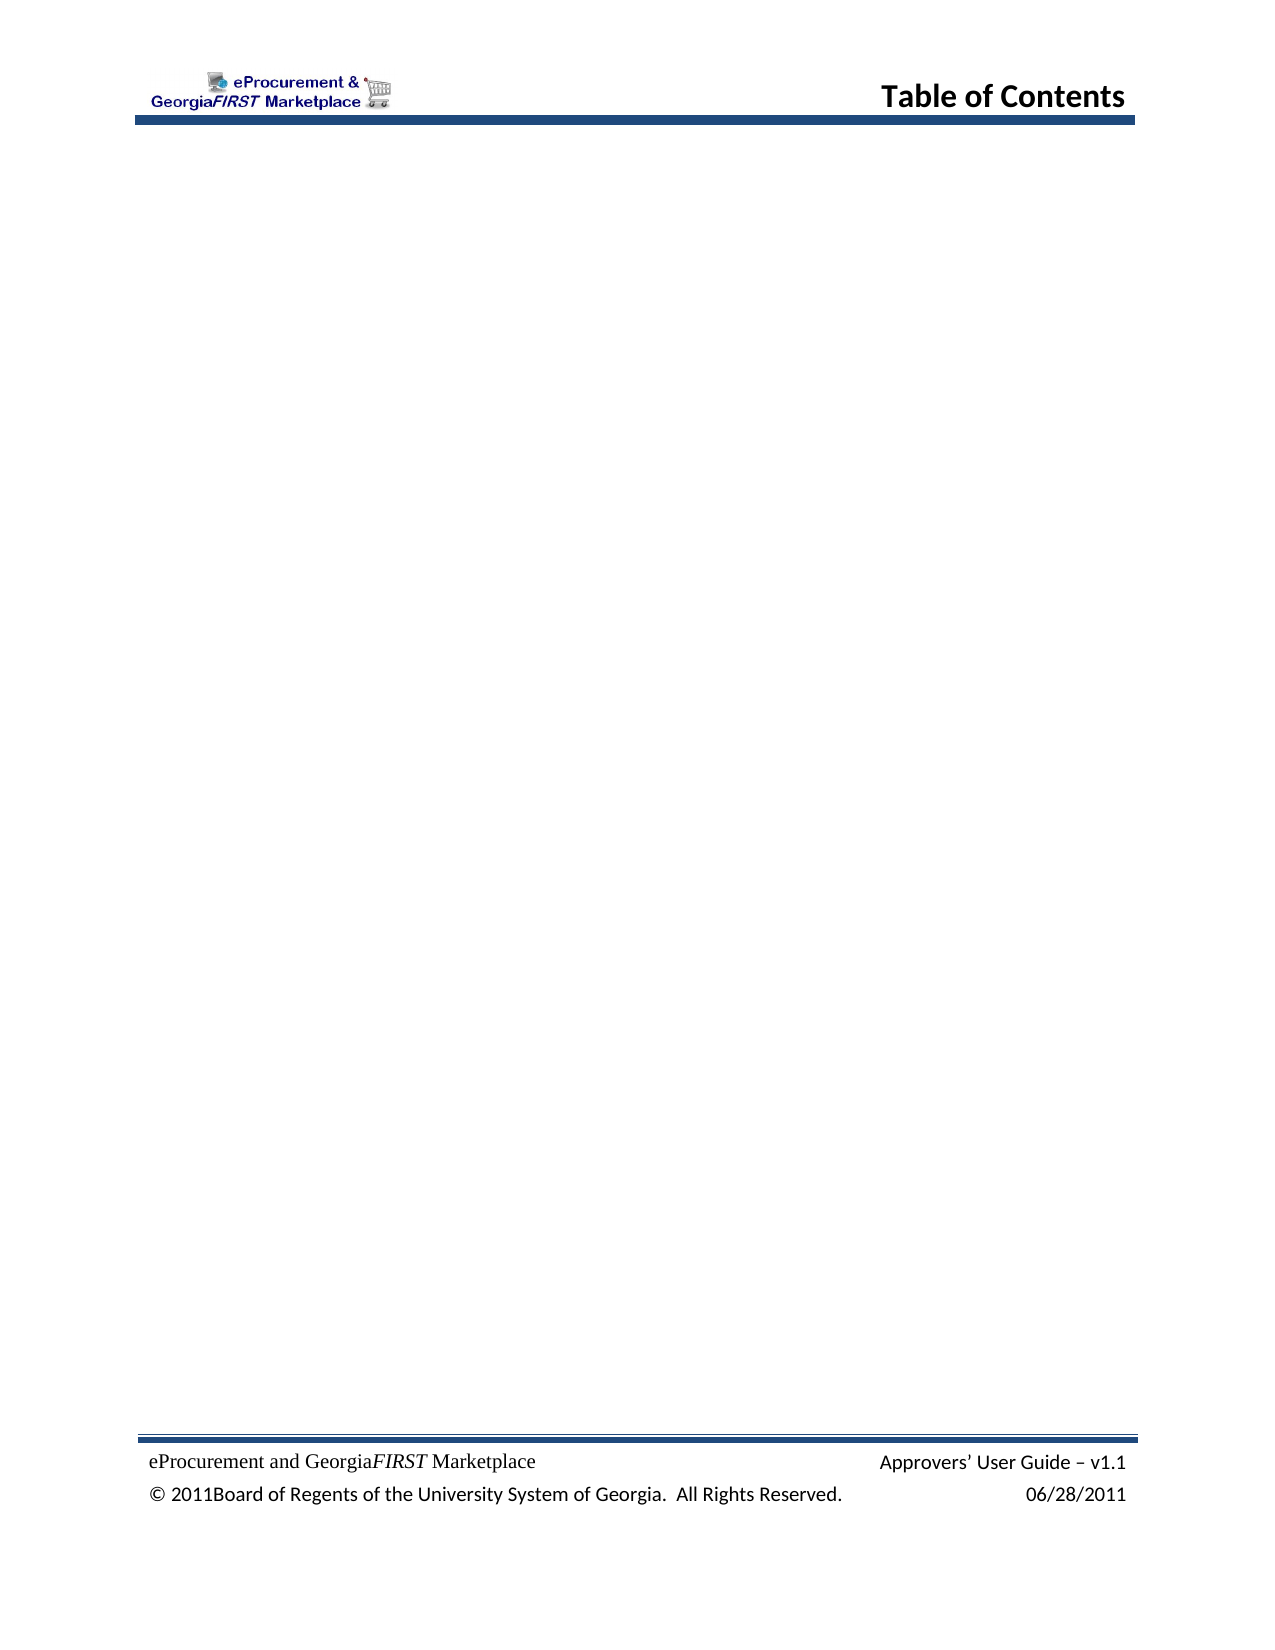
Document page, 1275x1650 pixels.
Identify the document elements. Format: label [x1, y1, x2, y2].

picture [146, 68, 399, 113]
